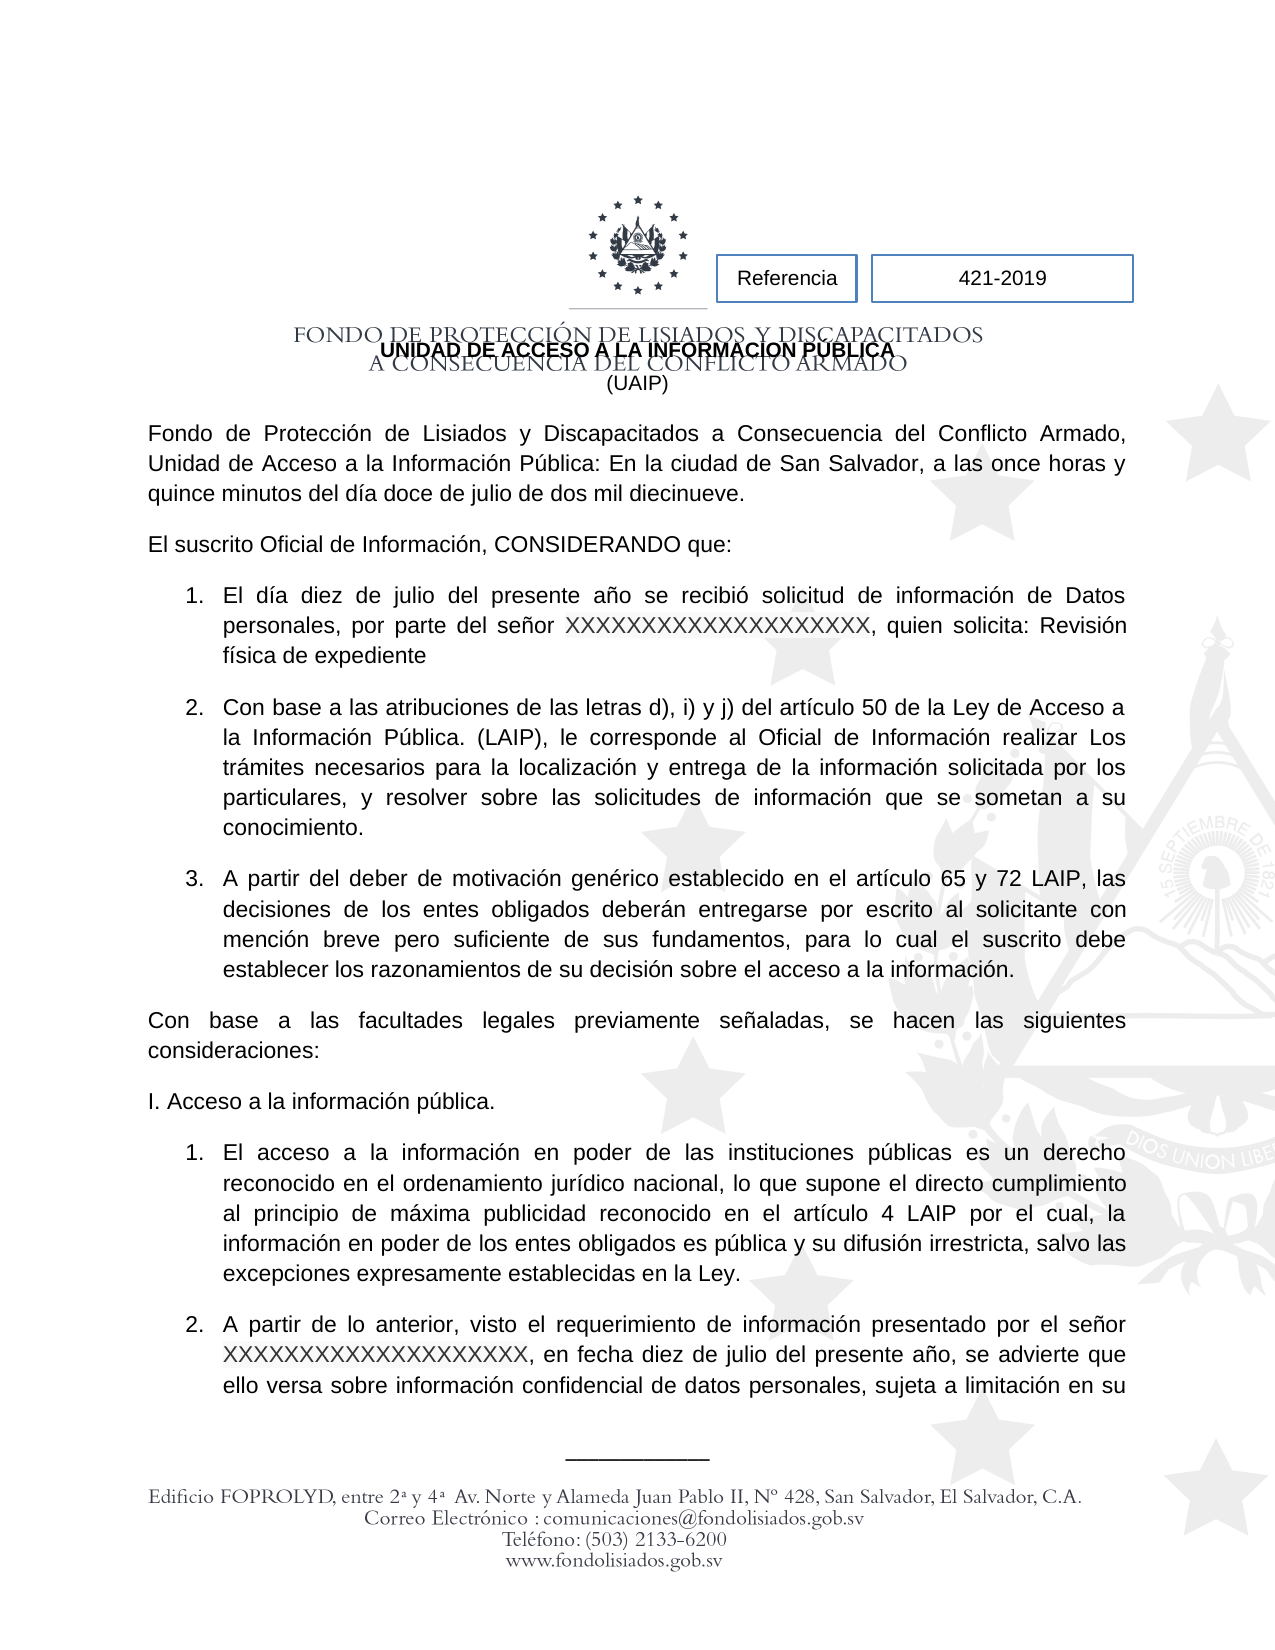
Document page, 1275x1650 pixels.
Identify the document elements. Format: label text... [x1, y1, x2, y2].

text I. Acceso a la información pública. [148, 1088, 1127, 1114]
list Con base a las atribuciones de las letras d), i) y j) del artículo 50 de la Ley de Acceso a la Información Pública. (LAIP), le corresponde al Oficial de Información realizar Los trámites necesarios para la localización y entrega de la información solicitada por los particulares, y resolver sobre las solicitudes de información que se sometan a su conocimiento. [185, 693, 1127, 841]
text (UAIP) [148, 371, 1127, 395]
list El acceso a la información en poder de las instituciones públicas es un derecho reconocido en el ordenamiento jurídico nacional, lo que supone el directo cumplimiento al principio de máxima publicidad reconocido en el artículo 4 LAIP por el cual, la información en poder de los entes obligados es pública y su difusión irrestricta, salvo las excepciones expresamente establecidas en la Ley. [185, 1139, 1127, 1286]
text Con base a las facultades legales previamente señaladas, se hacen las siguientes consideraciones: [148, 1007, 1127, 1063]
text UNIDAD DE ACCESO A LA INFORMACION PÚBLICA [148, 337, 1127, 361]
text El suscrito Oficial de Información, CONSIDERANDO que: [148, 531, 1127, 557]
list El día diez de julio del presente año se recibió solicitud de información de Datos personales, por parte del señor XXXXXXXXXXXXXXXXXXXX, quien solicita: Revisión física de expediente [185, 582, 1127, 669]
list A partir del deber de motivación genérico establecido en el artículo 65 y 72 LAIP, las decisiones de los entes obligados deberán entregarse por escrito al solicitante con mención breve pero suficiente de sus fundamentos, para lo cual el suscrito debe establecer los razonamientos de su decisión sobre el acceso a la información. [185, 865, 1127, 982]
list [185, 1311, 1127, 1398]
text Fondo de Protección de Lisiados y Discapacitados a Consecuencia del Conflicto Armado, Unidad de Acceso a la Información Pública: En la ciudad de San Salvador, a las once horas y quince minutos del día doce de julio de dos mil diecinueve. [148, 419, 1127, 506]
picture [0, 134, 1275, 1650]
